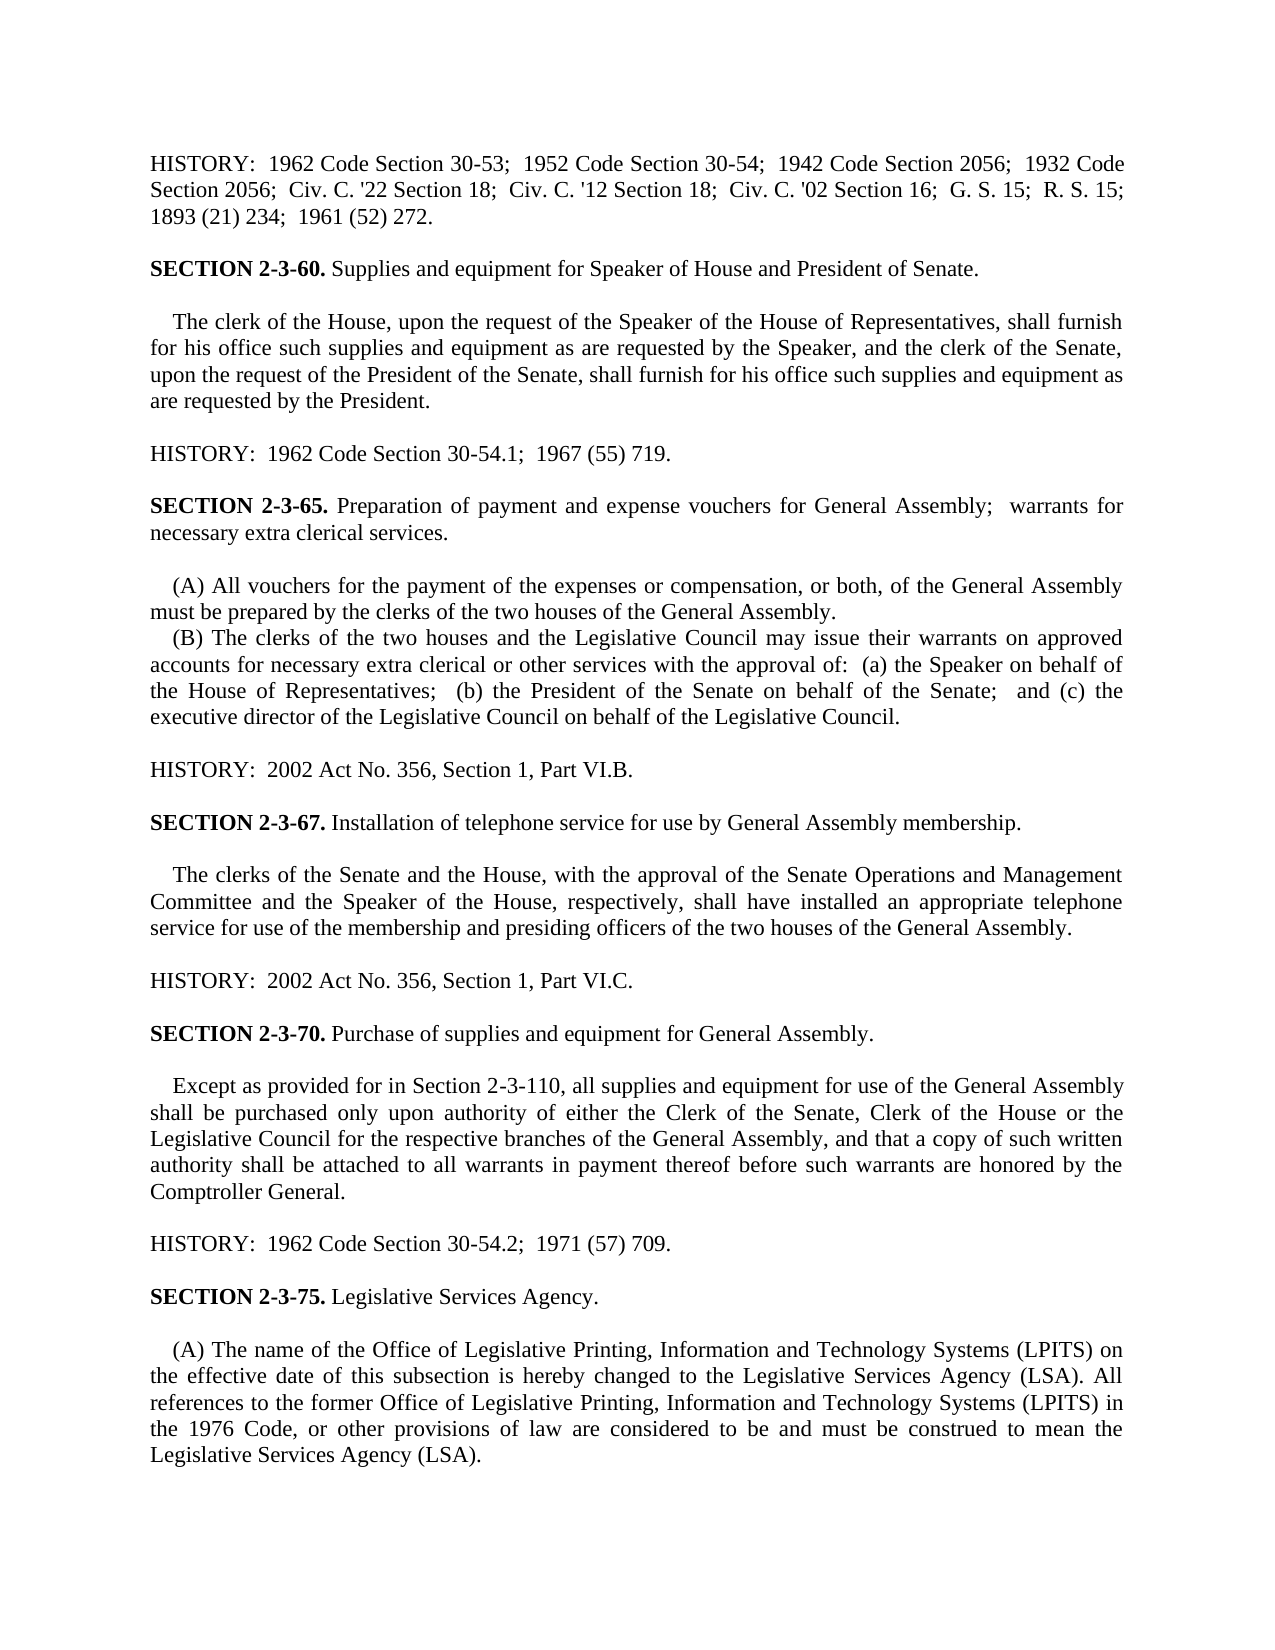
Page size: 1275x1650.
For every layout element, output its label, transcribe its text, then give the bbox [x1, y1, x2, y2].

text HISTORY: 1962 Code Section 30-54.1; 1967 (55) 719. [150, 440, 1125, 466]
text SECTION 2-3-70. Purchase of supplies and equipment for General Assembly. [150, 1020, 1125, 1046]
text HISTORY: 1962 Code Section 30-53; 1952 Code Section 30-54; 1942 Code Section 2056; 1932 Code Section 2056; Civ. C. '22 Section 18; Civ. C. '12 Section 18; Civ. C. '02 Section 16; G. S. 15; R. S. 15; 1893 (21) 234; 1961 (52) 272. [150, 150, 1125, 229]
text SECTION 2-3-75. Legislative Services Agency. [150, 1283, 1125, 1309]
text SECTION 2-3-67. Installation of telephone service for use by General Assembly membership. [150, 809, 1125, 835]
text (A) The name of the Office of Legislative Printing, Information and Technology Systems (LPITS) on the effective date of this subsection is hereby changed to the Legislative Services Agency (LSA). All references to the former Office of Legislative Printing, Information and Technology Systems (LPITS) in the 1976 Code, or other provisions of law are considered to be and must be construed to mean the Legislative Services Agency (LSA). [150, 1336, 1125, 1468]
text SECTION 2-3-65. Preparation of payment and expense vouchers for General Assembly; warrants for necessary extra clerical services. [150, 493, 1125, 545]
text (A) All vouchers for the payment of the expenses or compensation, or both, of the General Assembly must be prepared by the clerks of the two houses of the General Assembly. [150, 572, 1125, 624]
text (B) The clerks of the two houses and the Legislative Council may issue their warrants on approved accounts for necessary extra clerical or other services with the approval of: (a) the Speaker on behalf of the House of Representatives; (b) the President of the Senate on behalf of the Senate; and (c) the executive director of the Legislative Council on behalf of the Legislative Council. [150, 624, 1125, 730]
text The clerks of the Senate and the House, with the approval of the Senate Operations and Management Committee and the Speaker of the House, respectively, shall have installed an appropriate telephone service for use of the membership and presiding officers of the two houses of the General Assembly. [150, 862, 1125, 941]
text HISTORY: 2002 Act No. 356, Section 1, Part VI.B. [150, 756, 1125, 782]
text HISTORY: 1962 Code Section 30-54.2; 1971 (57) 709. [150, 1231, 1125, 1257]
text The clerk of the House, upon the request of the Speaker of the House of Representatives, shall furnish for his office such supplies and equipment as are requested by the Speaker, and the clerk of the Senate, upon the request of the President of the Senate, shall furnish for his office such supplies and equipment as are requested by the President. [150, 308, 1125, 413]
text HISTORY: 2002 Act No. 356, Section 1, Part VI.C. [150, 967, 1125, 993]
text SECTION 2-3-60. Supplies and equipment for Speaker of House and President of Senate. [150, 255, 1125, 282]
text Except as provided for in Section 2-3-110, all supplies and equipment for use of the General Assembly shall be purchased only upon authority of either the Clerk of the Senate, Clerk of the House or the Legislative Council for the respective branches of the General Assembly, and that a copy of such written authority shall be attached to all warrants in payment thereof before such warrants are honored by the Comptroller General. [150, 1072, 1125, 1204]
